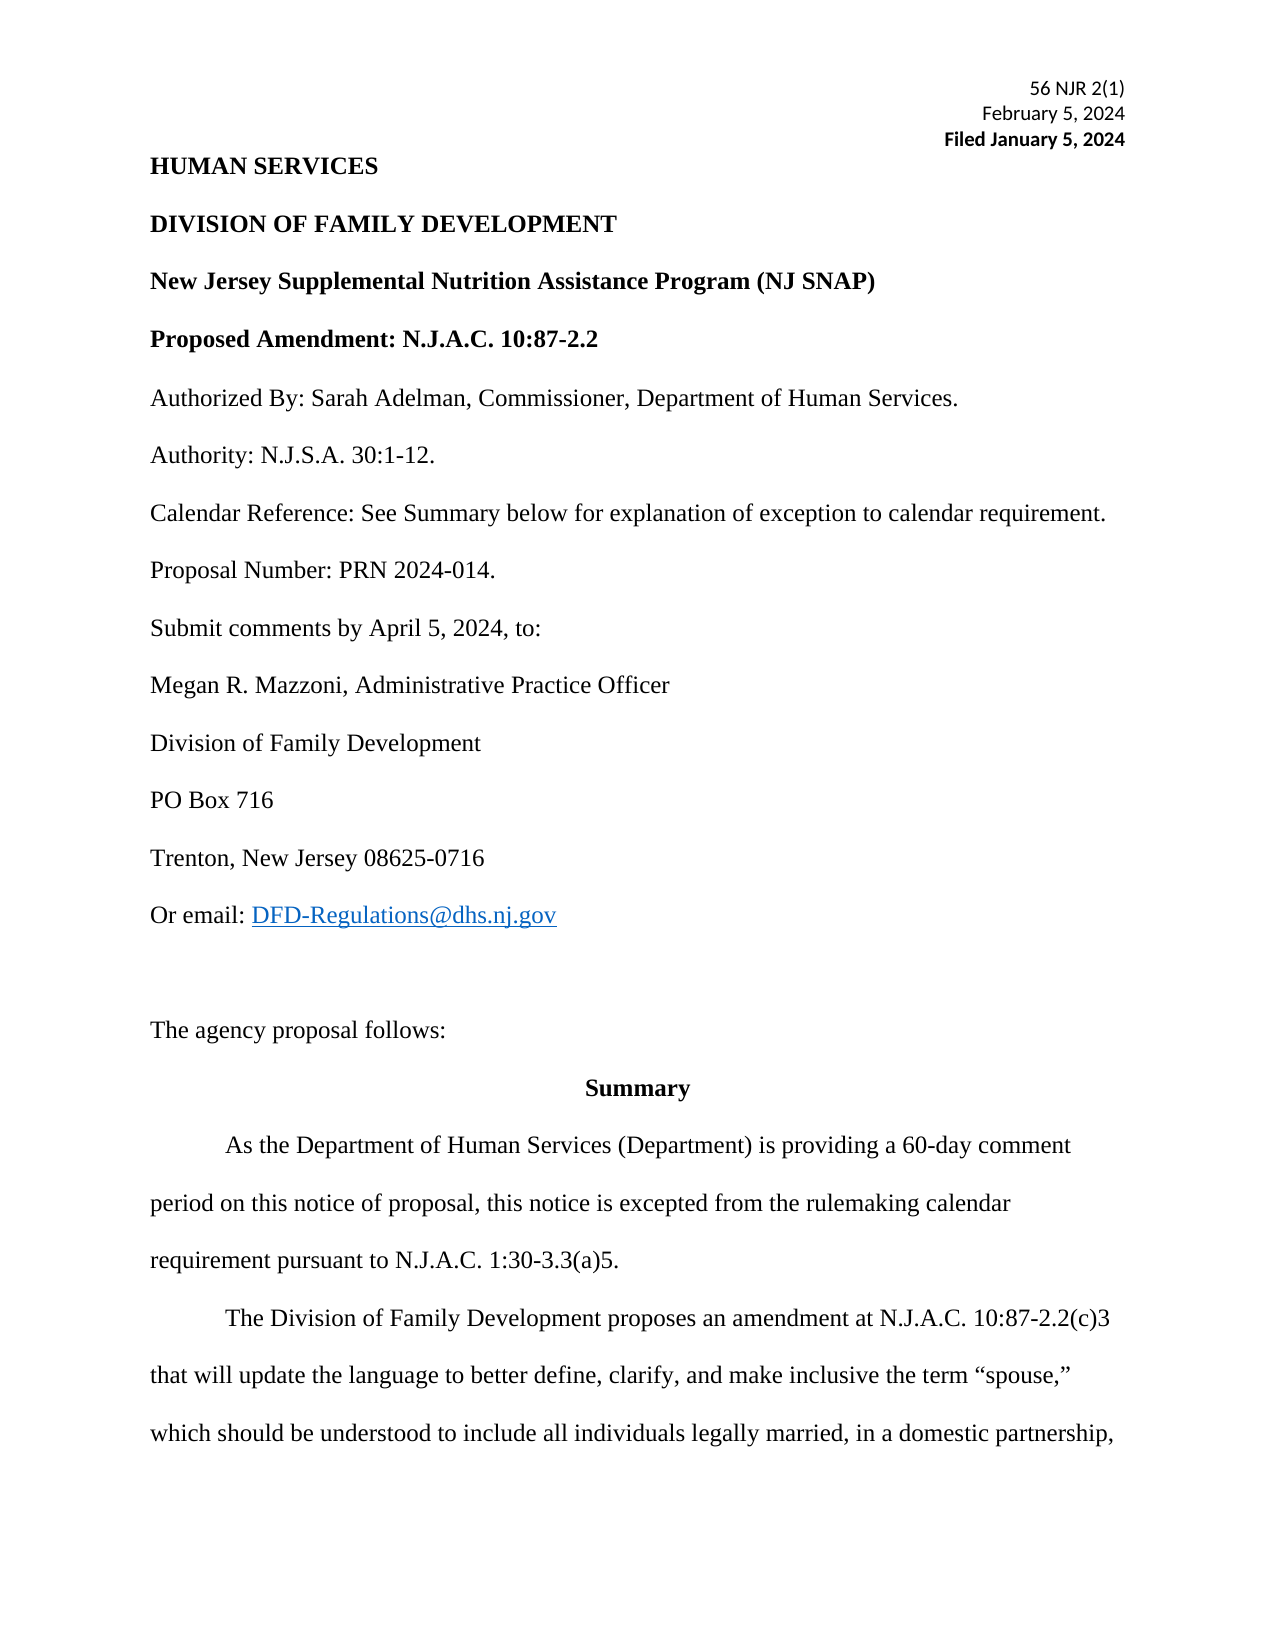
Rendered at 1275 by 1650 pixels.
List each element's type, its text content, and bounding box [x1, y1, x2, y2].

text As the Department of Human Services (Department) is providing a 60-day comment period on this notice of proposal, this notice is excepted from the rulemaking calendar requirement pursuant to N.J.A.C. 1:30-3.3(a)5. [150, 1131, 1125, 1274]
text HUMAN SERVICES [150, 151, 1125, 180]
text Summary [150, 1073, 1125, 1102]
text PO Box 716 [150, 786, 1125, 814]
text Authorized By: Sarah Adelman, Commissioner, Department of Human Services. [150, 383, 1125, 412]
text Proposal Number: PRN 2024-014. [150, 556, 1125, 584]
text Authority: N.J.S.A. 30:1-12. [150, 441, 1125, 469]
text DIVISION OF FAMILY DEVELOPMENT [150, 209, 1125, 237]
text Submit comments by April 5, 2024, to: [150, 613, 1125, 642]
text Division of Family Development [150, 728, 1125, 757]
text Calendar Reference: See Summary below for explanation of exception to calendar requirement. [150, 498, 1125, 527]
text Or email: DFD-Regulations@dhs.nj.gov [150, 901, 1125, 929]
text The agency proposal follows: [150, 1016, 1125, 1044]
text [150, 1303, 1125, 1447]
text New Jersey Supplemental Nutrition Assistance Program (NJ SNAP) [150, 266, 1125, 295]
text Trenton, New Jersey 08625-0716 [150, 843, 1125, 872]
text Megan R. Mazzoni, Administrative Practice Officer [150, 671, 1125, 699]
text Proposed Amendment: N.J.A.C. 10:87-2.2 [150, 324, 1125, 352]
